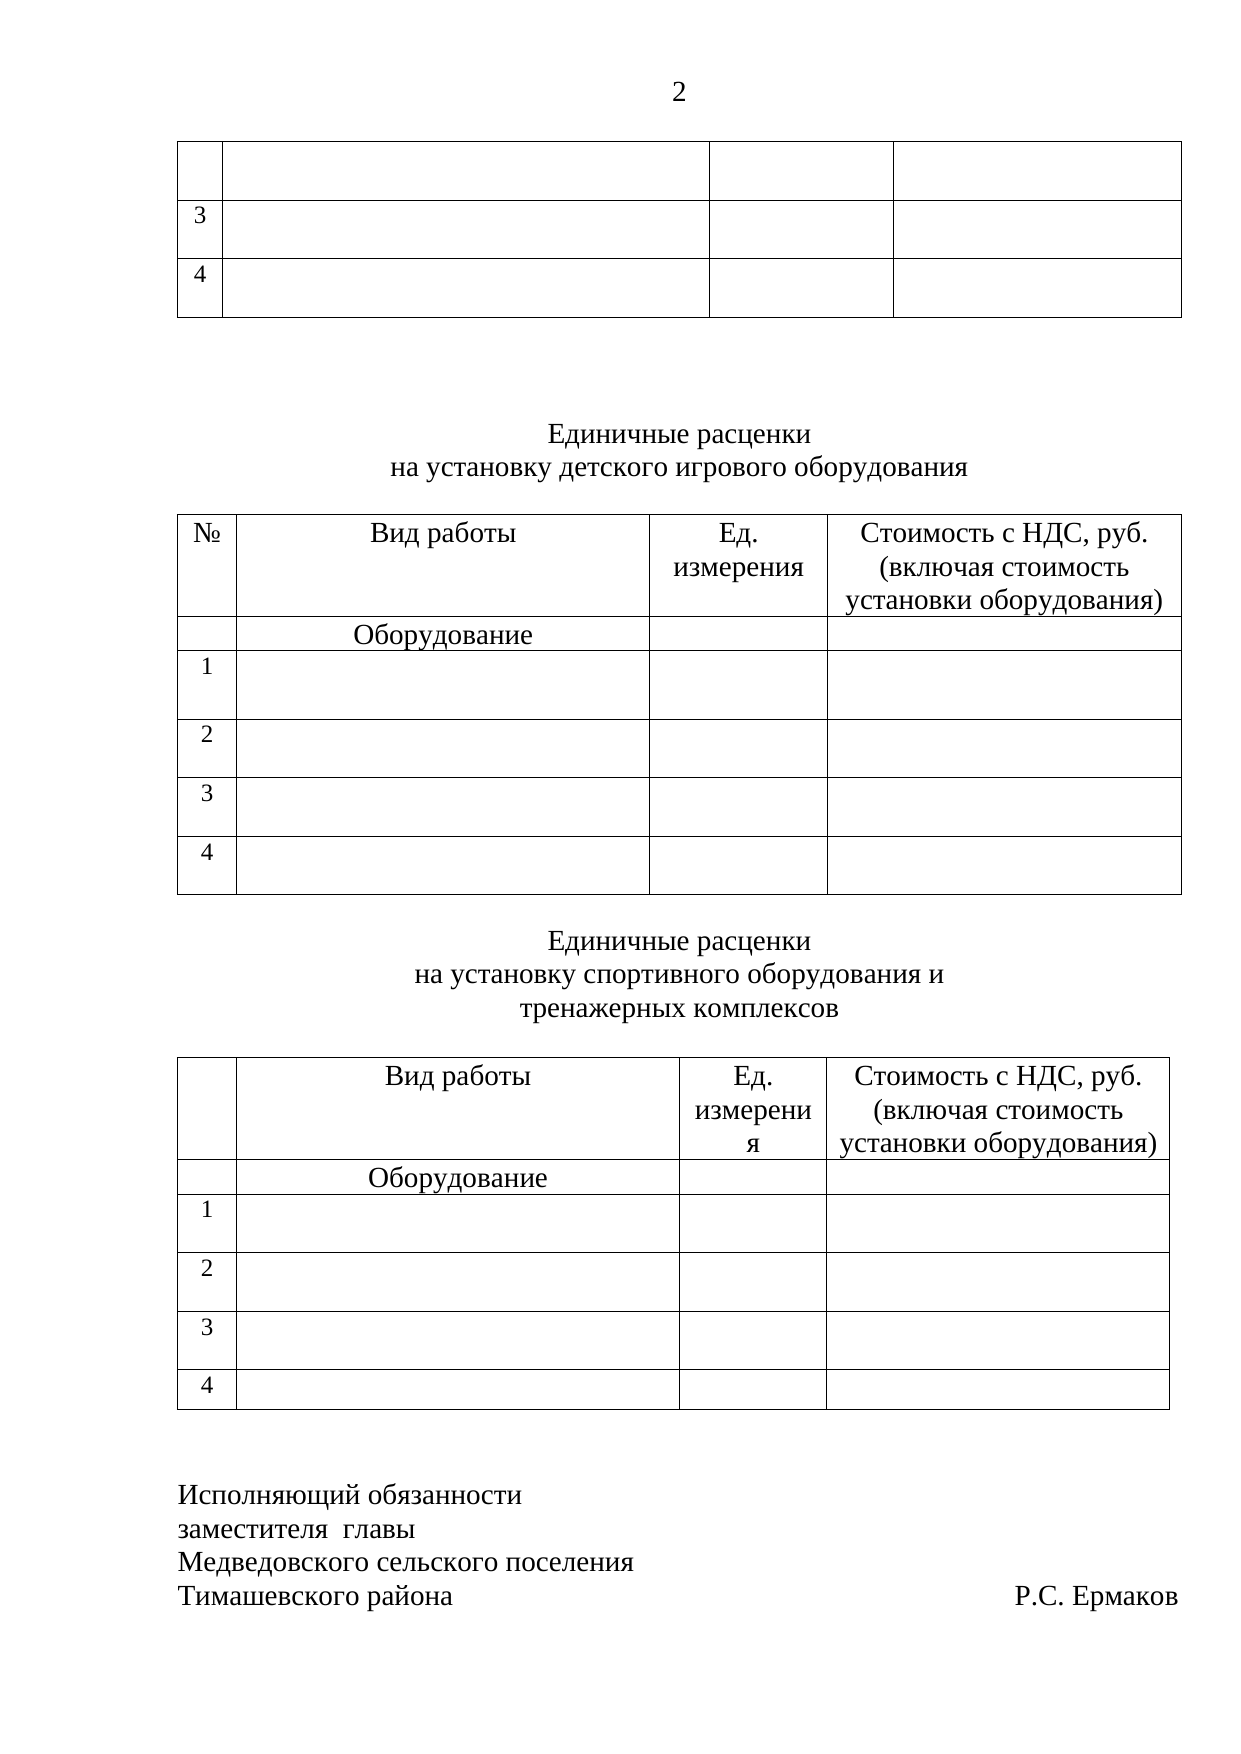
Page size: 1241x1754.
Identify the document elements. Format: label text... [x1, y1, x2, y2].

table_cell [650, 837, 827, 894]
table_cell [828, 720, 1181, 777]
table_header Ед. измерения [680, 1058, 826, 1159]
table_cell [650, 778, 827, 836]
table_header № [178, 1058, 236, 1159]
table_cell 2 [178, 142, 222, 199]
table_cell 1 [178, 651, 236, 718]
table_cell [710, 259, 893, 317]
table_cell [650, 651, 827, 718]
text тренажерных комплексов [177, 990, 1181, 1024]
text на установку детского игрового оборудования [177, 449, 1181, 483]
table_cell [827, 1370, 1169, 1409]
text на установку спортивного оборудования и [177, 957, 1181, 990]
table_cell [237, 1312, 679, 1369]
table_cell [710, 201, 893, 258]
table_cell [178, 1160, 236, 1193]
text Тимашевского района Р.С. Ермаков [177, 1578, 1181, 1612]
table_cell [237, 651, 649, 718]
table_cell [827, 1195, 1169, 1252]
table_cell [237, 1195, 679, 1252]
table_cell [680, 1253, 826, 1311]
text Медведовского сельского поселения [177, 1544, 1181, 1578]
table_cell 4 [178, 259, 222, 317]
table_cell [237, 1253, 679, 1311]
table_cell [650, 720, 827, 777]
table_cell [223, 142, 709, 199]
table_cell [237, 1370, 679, 1409]
table_cell Оборудование [237, 617, 649, 650]
table_cell [828, 778, 1181, 836]
table_cell [827, 1253, 1169, 1311]
table_cell [680, 1370, 826, 1409]
table_cell [827, 1312, 1169, 1369]
text Единичные расценки [177, 416, 1181, 449]
table_header № [178, 515, 236, 616]
table_cell [223, 201, 709, 258]
table_cell [894, 142, 1181, 199]
table_cell 2 [178, 1253, 236, 1311]
table_header Стоимость с НДС, руб. (включая стоимость установки оборудования) [827, 1058, 1169, 1159]
table_cell 3 [178, 778, 236, 836]
table_cell [710, 142, 893, 199]
table_cell [237, 720, 649, 777]
table_header Вид работы [237, 515, 649, 616]
table_header Стоимость с НДС, руб. (включая стоимость установки оборудования) [828, 515, 1181, 616]
table_cell [680, 1195, 826, 1252]
table_cell 3 [178, 201, 222, 258]
text Единичные расценки [177, 923, 1181, 957]
table_cell [237, 778, 649, 836]
text Исполняющий обязанности [177, 1477, 1181, 1511]
table_cell [828, 651, 1181, 718]
table_cell 1 [178, 1195, 236, 1252]
table_cell 4 [178, 1370, 236, 1409]
table_cell 3 [178, 1312, 236, 1369]
table_cell [894, 259, 1181, 317]
table_header Ед. измерения [650, 515, 827, 616]
table_cell [827, 1160, 1169, 1193]
table_cell [650, 617, 827, 650]
table_cell [894, 201, 1181, 258]
table_cell [178, 617, 236, 650]
table_cell Оборудование [237, 1160, 679, 1193]
table_cell [828, 837, 1181, 894]
table_cell 4 [178, 837, 236, 894]
table_cell 2 [178, 720, 236, 777]
table_cell [828, 617, 1181, 650]
table_cell [237, 837, 649, 894]
table_cell [223, 259, 709, 317]
table_cell [680, 1160, 826, 1193]
table_cell [680, 1312, 826, 1369]
table_header Вид работы [237, 1058, 679, 1159]
text заместителя главы [177, 1511, 1181, 1544]
